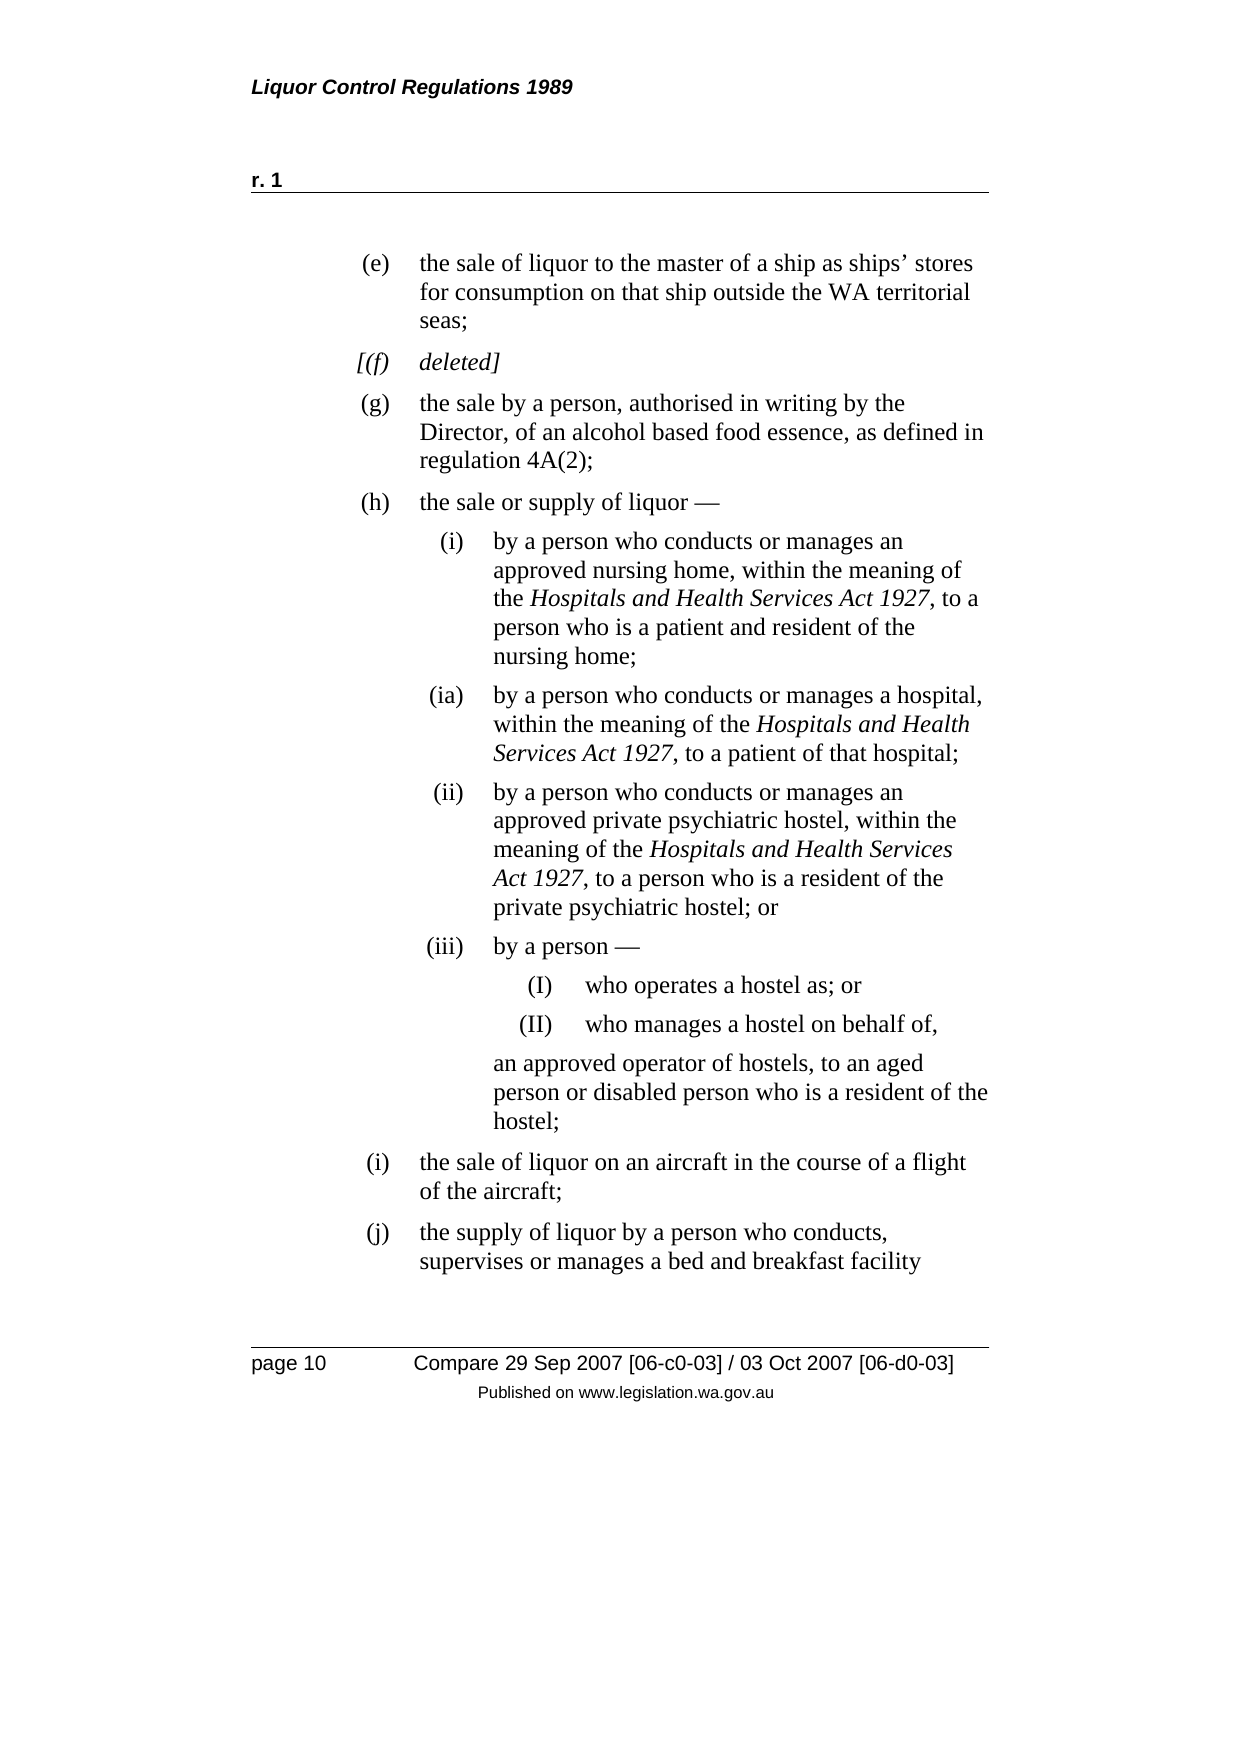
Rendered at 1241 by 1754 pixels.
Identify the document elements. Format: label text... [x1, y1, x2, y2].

text (ia) by a person who conducts or manages a hospital, within the meaning of the Hospitals and Health Services Act 1927, to a patient of that hospital; [251, 680, 989, 766]
text (h) the sale or supply of liquor — [251, 487, 989, 516]
text (ii) by a person who conducts or manages an approved private psychiatric hostel, within the meaning of the Hospitals and Health Services Act 1927, to a person who is a resident of the private psychiatric hostel; or [251, 777, 989, 921]
text an approved operator of hostels, to an aged person or disabled person who is a resident of the hostel; [251, 1048, 989, 1135]
text (II) who manages a hostel on behalf of, [251, 1009, 989, 1038]
text [(f) deleted] [251, 347, 989, 376]
text (g) the sale by a person, authorised in writing by the Director, of an alcohol based food essence, as defined in regulation 4A(2); [251, 388, 989, 474]
text (i) by a person who conducts or manages an approved nursing home, within the meaning of the Hospitals and Health Services Act 1927, to a person who is a patient and resident of the nursing home; [251, 526, 989, 670]
text (i) the sale of liquor on an aircraft in the course of a flight of the aircraft; [251, 1147, 989, 1205]
text (iii) by a person — [251, 931, 989, 960]
text (e) the sale of liquor to the master of a ship as ships’ stores for consumption on that ship outside the WA territorial seas; [251, 248, 989, 334]
text (I) who operates a hostel as; or [251, 970, 989, 999]
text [251, 1217, 989, 1275]
